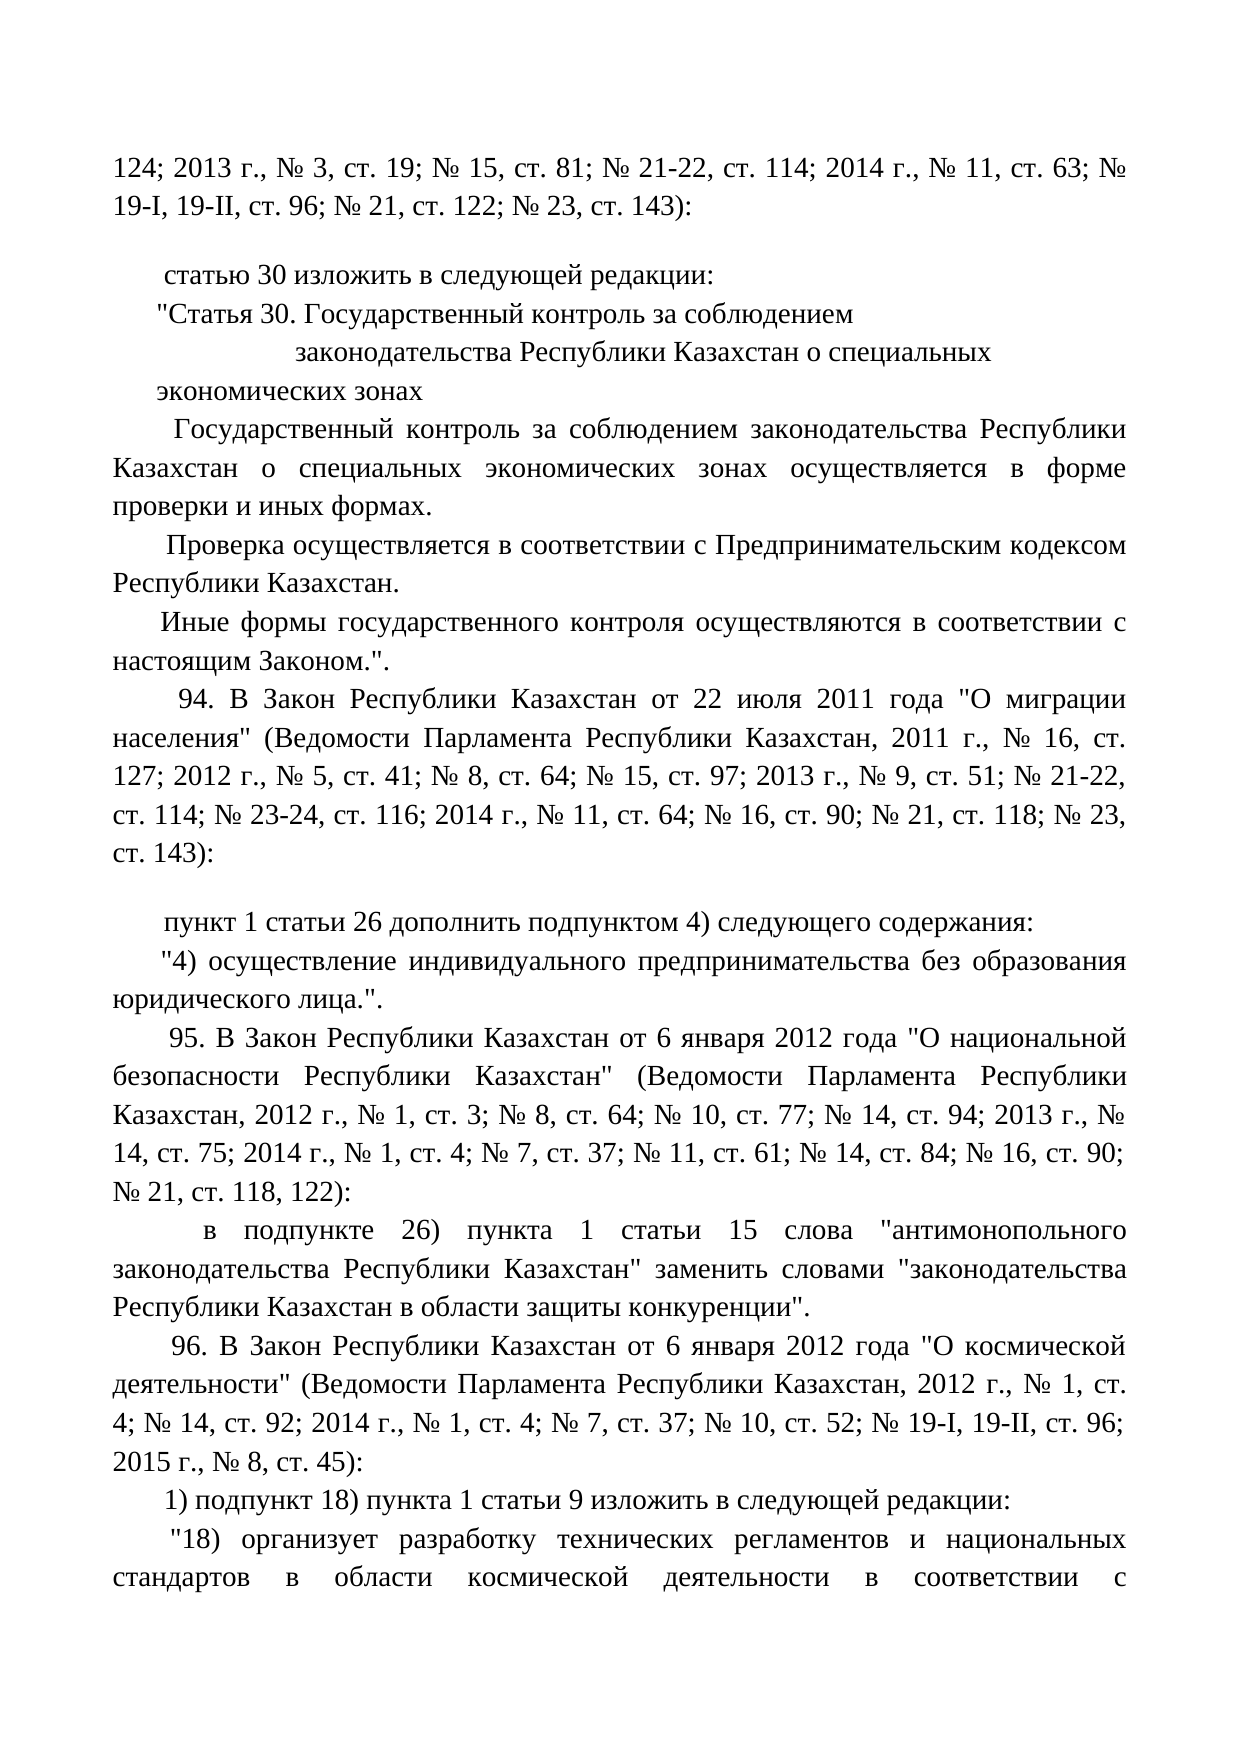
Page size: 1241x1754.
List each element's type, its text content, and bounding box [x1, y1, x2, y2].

text "4) осуществление индивидуального предпринимательства без образования юридического лица.". [112, 943, 1128, 1015]
text "Статья 30. Государственный контроль за соблюдением [112, 296, 1128, 329]
text Государственный контроль за соблюдением законодательства Республики Казахстан о специальных экономических зонах осуществляется в форме проверки и иных формах. [112, 411, 1128, 522]
text 1) подпункт 18) пункта 1 статьи 9 изложить в следующей редакции: [112, 1482, 1128, 1516]
text экономических зонах [112, 373, 1128, 406]
text 96. В Закон Республики Казахстан от 6 января 2012 года "О космической деятельности" (Ведомости Парламента Республики Казахстан, 2012 г., № 1, ст. 4; № 14, ст. 92; 2014 г., № 1, ст. 4; № 7, ст. 37; № 10, ст. 52; № 19-I, 19-II, ст. 96; 2015 г., № 8, ст. 45): [112, 1328, 1128, 1477]
text 95. В Закон Республики Казахстан от 6 января 2012 года "О национальной безопасности Республики Казахстан" (Ведомости Парламента Республики Казахстан, 2012 г., № 1, ст. 3; № 8, ст. 64; № 10, ст. 77; № 14, ст. 94; 2013 г., № 14, ст. 75; 2014 г., № 1, ст. 4; № 7, ст. 37; № 11, ст. 61; № 14, ст. 84; № 16, ст. 90; № 21, ст. 118, 122): [112, 1020, 1128, 1207]
text 94. В Закон Республики Казахстан от 22 июля 2011 года "О миграции населения" (Ведомости Парламента Республики Казахстан, 2011 г., № 16, ст. 127; 2012 г., № 5, ст. 41; № 8, ст. 64; № 15, ст. 97; 2013 г., № 9, ст. 51; № 21-22, ст. 114; № 23-24, ст. 116; 2014 г., № 11, ст. 64; № 16, ст. 90; № 21, ст. 118; № 23, ст. 143): [112, 681, 1128, 869]
text статью 30 изложить в следующей редакции: [112, 257, 1128, 291]
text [112, 1521, 1128, 1593]
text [112, 150, 1128, 222]
text законодательства Республики Казахстан о специальных [112, 334, 1128, 368]
text в подпункте 26) пункта 1 статьи 15 слова "антимонопольного законодательства Республики Казахстан" заменить словами "законодательства Республики Казахстан в области защиты конкуренции". [112, 1212, 1128, 1323]
text Проверка осуществляется в соответствии с Предпринимательским кодексом Республики Казахстан. [112, 527, 1128, 599]
text пункт 1 статьи 26 дополнить подпунктом 4) следующего содержания: [112, 904, 1128, 938]
text Иные формы государственного контроля осуществляются в соответствии с настоящим Законом.". [112, 604, 1128, 676]
